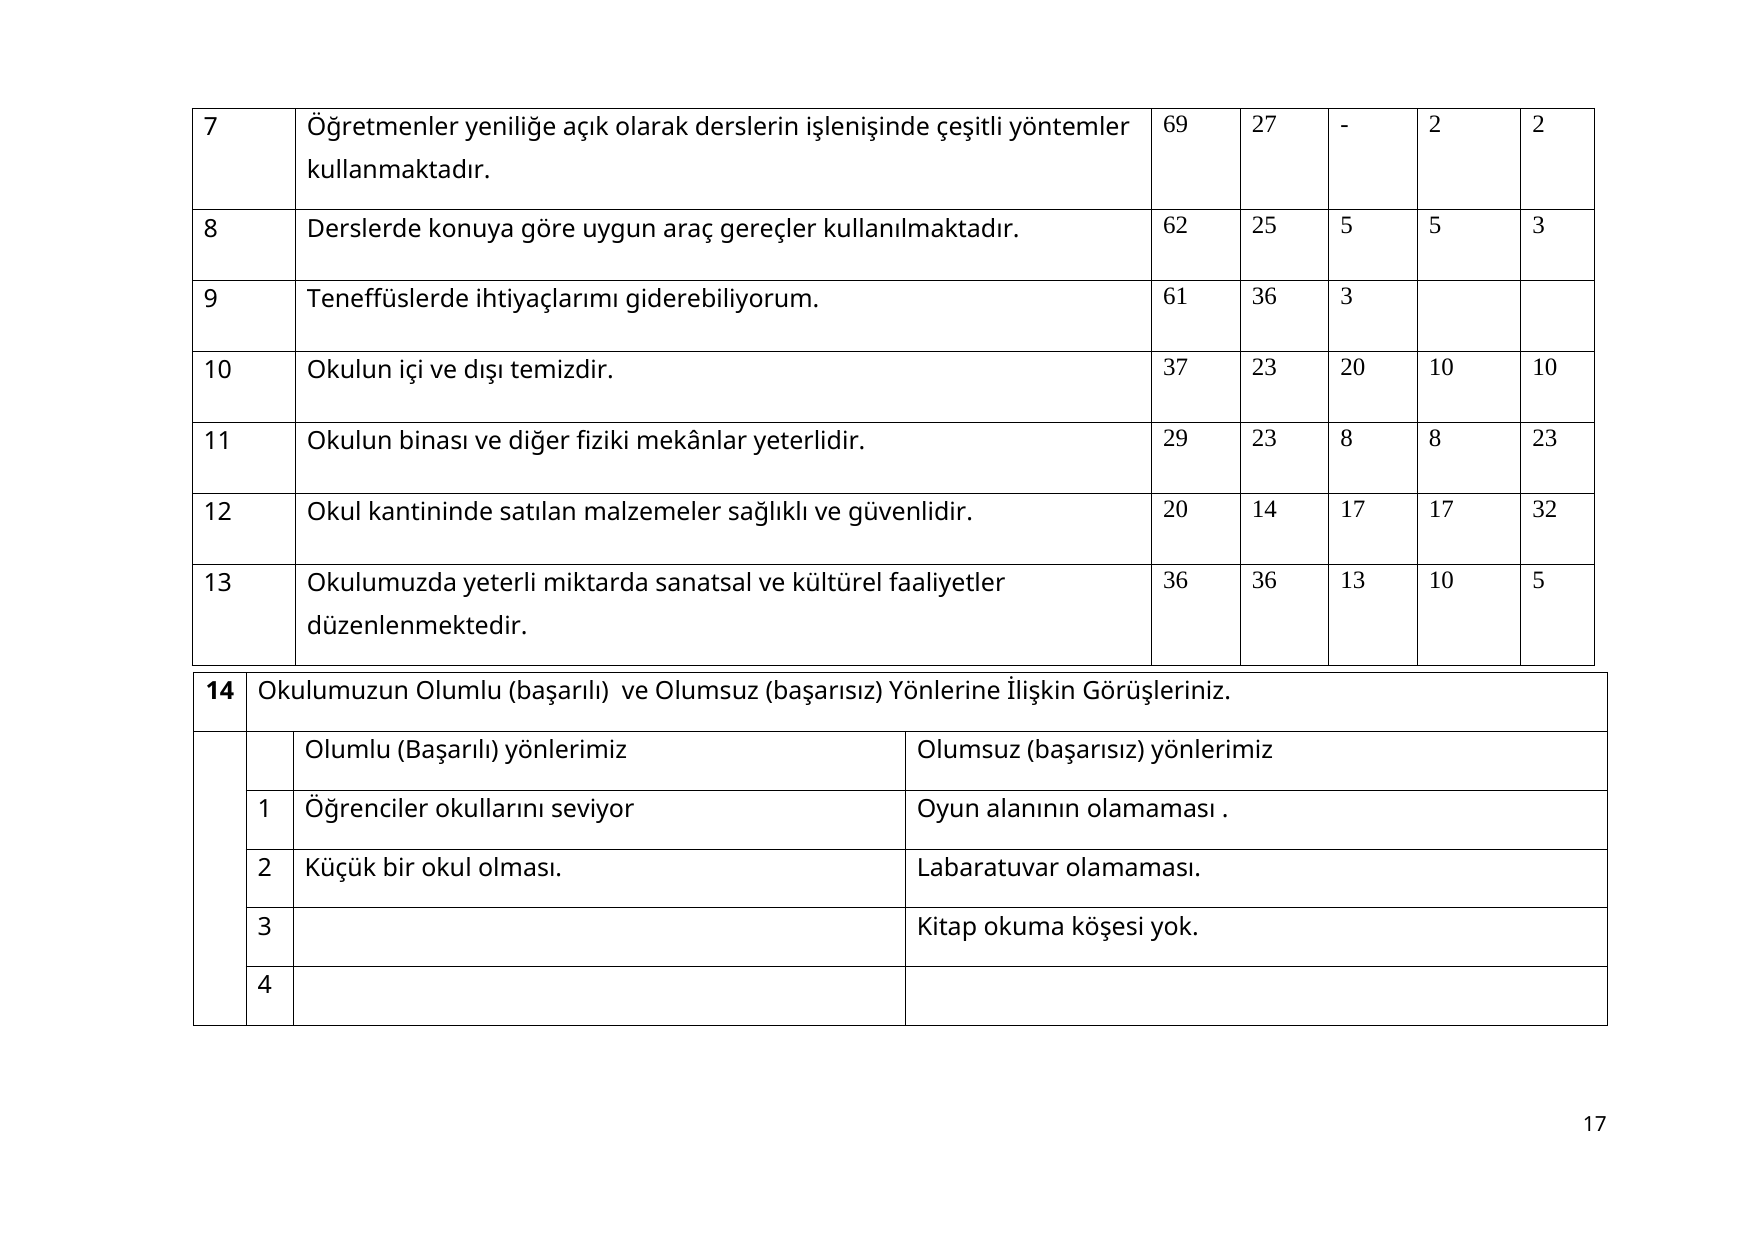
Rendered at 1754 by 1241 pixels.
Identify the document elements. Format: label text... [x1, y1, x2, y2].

table_cell 4 [247, 967, 293, 1025]
table_cell 27 [1241, 109, 1328, 209]
table_cell - [1329, 109, 1417, 209]
table_cell 14 [1241, 494, 1328, 564]
table_cell 32 [1521, 494, 1594, 564]
table_cell 1 [247, 791, 293, 848]
table_cell 2 [247, 850, 293, 907]
table_cell 5 [1418, 210, 1520, 280]
table_header 14 [194, 673, 246, 731]
table_cell 8 [193, 210, 295, 280]
table_cell 17 [1418, 494, 1520, 564]
table_cell 36 [1152, 565, 1240, 665]
table_cell 61 [1152, 281, 1240, 351]
table_cell 11 [193, 423, 295, 493]
table_cell Teneffüslerde ihtiyaçlarımı giderebiliyorum. [296, 281, 1151, 351]
table_cell Küçük bir okul olması. [294, 850, 905, 907]
table_header Okulumuzun Olumlu (başarılı) ve Olumsuz (başarısız) Yönlerine İlişkin Görüşleriniz. [247, 673, 1607, 731]
table_cell 23 [1521, 423, 1594, 493]
table_cell 3 [247, 908, 293, 966]
table_cell 10 [193, 352, 295, 422]
table_cell 23 [1241, 352, 1328, 422]
table_cell 25 [1241, 210, 1328, 280]
table_cell [194, 732, 246, 1025]
table_cell 8 [1329, 423, 1417, 493]
table_cell [906, 967, 1607, 1025]
table_cell 13 [193, 565, 295, 665]
table_cell 20 [1329, 352, 1417, 422]
table_cell [294, 967, 905, 1025]
table_cell 8 [1418, 423, 1520, 493]
table_cell 10 [1418, 352, 1520, 422]
table_cell Kitap okuma köşesi yok. [906, 908, 1607, 966]
table_cell 5 [1521, 565, 1594, 665]
table_cell 9 [193, 281, 295, 351]
table_cell Öğrenciler okullarını seviyor [294, 791, 905, 848]
table_cell Okulun içi ve dışı temizdir. [296, 352, 1151, 422]
table_cell 29 [1152, 423, 1240, 493]
table_cell Okulun binası ve diğer fiziki mekânlar yeterlidir. [296, 423, 1151, 493]
table_cell 3 [1329, 281, 1417, 351]
table_cell 7 [193, 109, 295, 209]
table_cell 5 [1329, 210, 1417, 280]
table_cell 12 [193, 494, 295, 564]
table_cell Olumlu (Başarılı) yönlerimiz [294, 732, 905, 789]
table_cell 10 [1418, 565, 1520, 665]
table_cell Oyun alanının olamaması . [906, 791, 1607, 848]
table_cell Derslerde konuya göre uygun araç gereçler kullanılmaktadır. [296, 210, 1151, 280]
table_cell [247, 732, 293, 789]
table_cell 3 [1521, 210, 1594, 280]
table_cell Okul kantininde satılan malzemeler sağlıklı ve güvenlidir. [296, 494, 1151, 564]
table_cell Olumsuz (başarısız) yönlerimiz [906, 732, 1607, 789]
table_cell [294, 908, 905, 966]
table_cell Okulumuzda yeterli miktarda sanatsal ve kültürel faaliyetler düzenlenmektedir. [296, 565, 1151, 665]
table_cell Labaratuvar olamaması. [906, 850, 1607, 907]
table_cell 2 [1521, 109, 1594, 209]
table_cell 13 [1329, 565, 1417, 665]
table_cell 62 [1152, 210, 1240, 280]
table_cell Öğretmenler yeniliğe açık olarak derslerin işlenişinde çeşitli yöntemler kullanmaktadır. [296, 109, 1151, 209]
table_cell [1521, 281, 1594, 351]
table_cell 2 [1418, 109, 1520, 209]
table_cell 10 [1521, 352, 1594, 422]
table_cell 36 [1241, 565, 1328, 665]
table_cell 17 [1329, 494, 1417, 564]
table_cell 20 [1152, 494, 1240, 564]
table_cell 36 [1241, 281, 1328, 351]
table_cell [1418, 281, 1520, 351]
table_cell 23 [1241, 423, 1328, 493]
table_cell 69 [1152, 109, 1240, 209]
table_cell 37 [1152, 352, 1240, 422]
